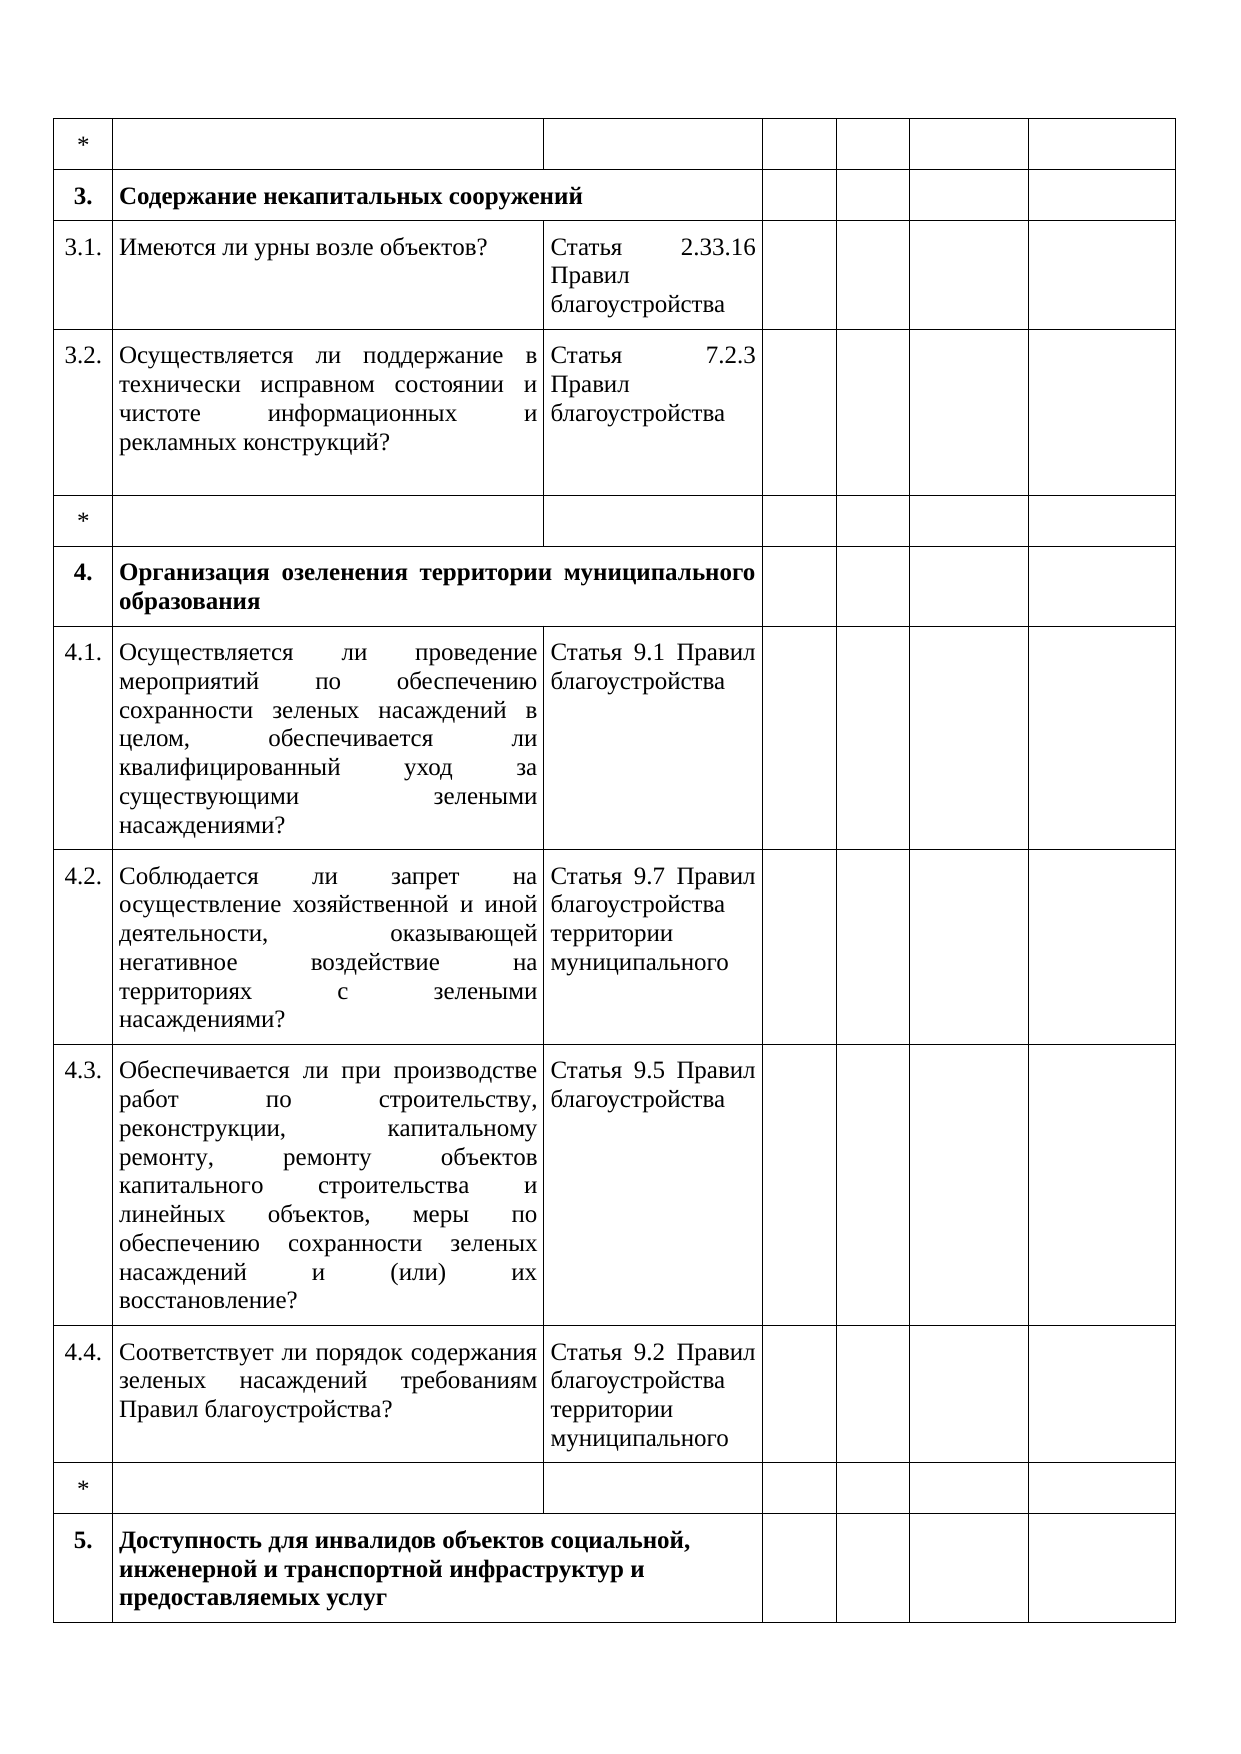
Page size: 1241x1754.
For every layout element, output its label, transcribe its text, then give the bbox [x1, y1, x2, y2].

table_cell [1029, 547, 1175, 626]
table_cell [910, 547, 1028, 626]
table_cell Соблюдается ли запрет на осуществление хозяйственной и иной деятельности, оказывающей негативное воздействие на территориях с зелеными насаждениями? [113, 850, 543, 1044]
table_cell 3.1. [54, 221, 112, 329]
table_cell 4.2. [54, 850, 112, 1044]
table_cell [910, 1514, 1028, 1622]
table_cell [1029, 119, 1175, 169]
table_cell [113, 496, 543, 546]
table_cell [544, 119, 762, 169]
table_cell 4.1. [54, 627, 112, 849]
table_cell [910, 627, 1028, 849]
table_cell * [54, 1463, 112, 1513]
table_cell Статья 9.1 Правил благоустройства [544, 627, 762, 849]
table_cell [1029, 221, 1175, 329]
table_cell [763, 547, 836, 626]
table_cell 5. [54, 1514, 112, 1622]
table_cell Организация озеленения территории муниципального образования [113, 547, 762, 626]
table_cell [1029, 1514, 1175, 1622]
table_cell [763, 627, 836, 849]
table_cell [763, 496, 836, 546]
table_cell Осуществляется ли проведение мероприятий по обеспечению сохранности зеленых насаждений в целом, обеспечивается ли квалифицированный уход за существующими зелеными насаждениями? [113, 627, 543, 849]
table_cell [910, 1326, 1028, 1462]
table_cell [837, 1463, 909, 1513]
table_cell 3.2. [54, 330, 112, 495]
table_cell [1029, 1463, 1175, 1513]
table_cell [763, 1326, 836, 1462]
table_cell 3. [54, 170, 112, 220]
table_cell [1029, 170, 1175, 220]
table_cell [763, 221, 836, 329]
table_cell Обеспечивается ли при производстве работ по строительству, реконструкции, капитальному ремонту, ремонту объектов капитального строительства и линейных объектов, меры по обеспечению сохранности зеленых насаждений и (или) их восстановление? [113, 1045, 543, 1325]
table_cell [837, 170, 909, 220]
table_cell [1029, 627, 1175, 849]
table_cell [837, 330, 909, 495]
table_cell [910, 170, 1028, 220]
table_cell [910, 1045, 1028, 1325]
table_cell [544, 1463, 762, 1513]
table_cell [1029, 330, 1175, 495]
table_cell [910, 850, 1028, 1044]
table_cell 4.3. [54, 1045, 112, 1325]
table_cell Статья 9.5 Правил благоустройства [544, 1045, 762, 1325]
table_cell [910, 119, 1028, 169]
table_cell Статья 2.33.16 Правил благоустройства [544, 221, 762, 329]
table_cell [837, 221, 909, 329]
table_cell Доступность для инвалидов объектов социальной, инженерной и транспортной инфраструктур и предоставляемых услуг [113, 1514, 762, 1622]
table_cell Содержание некапитальных сооружений [113, 170, 762, 220]
table_cell [837, 850, 909, 1044]
table_cell Статья 9.7 Правил благоустройства территории муниципального [544, 850, 762, 1044]
table_cell [763, 1045, 836, 1325]
table_cell [1029, 850, 1175, 1044]
table_cell [910, 330, 1028, 495]
table_cell [837, 1326, 909, 1462]
table_cell [763, 1514, 836, 1622]
table_cell 4. [54, 547, 112, 626]
table_cell [763, 1463, 836, 1513]
table_cell [544, 496, 762, 546]
table_cell Имеются ли урны возле объектов? [113, 221, 543, 329]
table_cell [837, 547, 909, 626]
table_cell [837, 627, 909, 849]
table_cell [763, 850, 836, 1044]
table_cell [837, 1045, 909, 1325]
table_cell Статья 7.2.3 Правил благоустройства [544, 330, 762, 495]
table_cell [1029, 1045, 1175, 1325]
table_cell [113, 1463, 543, 1513]
table_cell [763, 170, 836, 220]
table_cell [763, 119, 836, 169]
table_cell [1029, 496, 1175, 546]
table_cell [910, 1463, 1028, 1513]
table_cell Осуществляется ли поддержание в технически исправном состоянии и чистоте информационных и рекламных конструкций? [113, 330, 543, 495]
table_cell 4.4. [54, 1326, 112, 1462]
table_cell [113, 119, 543, 169]
table_cell [837, 1514, 909, 1622]
table_cell [910, 496, 1028, 546]
table_cell [763, 330, 836, 495]
table_cell Статья 9.2 Правил благоустройства территории муниципального [544, 1326, 762, 1462]
table_cell [837, 119, 909, 169]
table_cell * [54, 496, 112, 546]
table_cell [1029, 1326, 1175, 1462]
table_cell [837, 496, 909, 546]
table_cell Соответствует ли порядок содержания зеленых насаждений требованиям Правил благоустройства? [113, 1326, 543, 1462]
table_cell * [54, 119, 112, 169]
table_cell [910, 221, 1028, 329]
